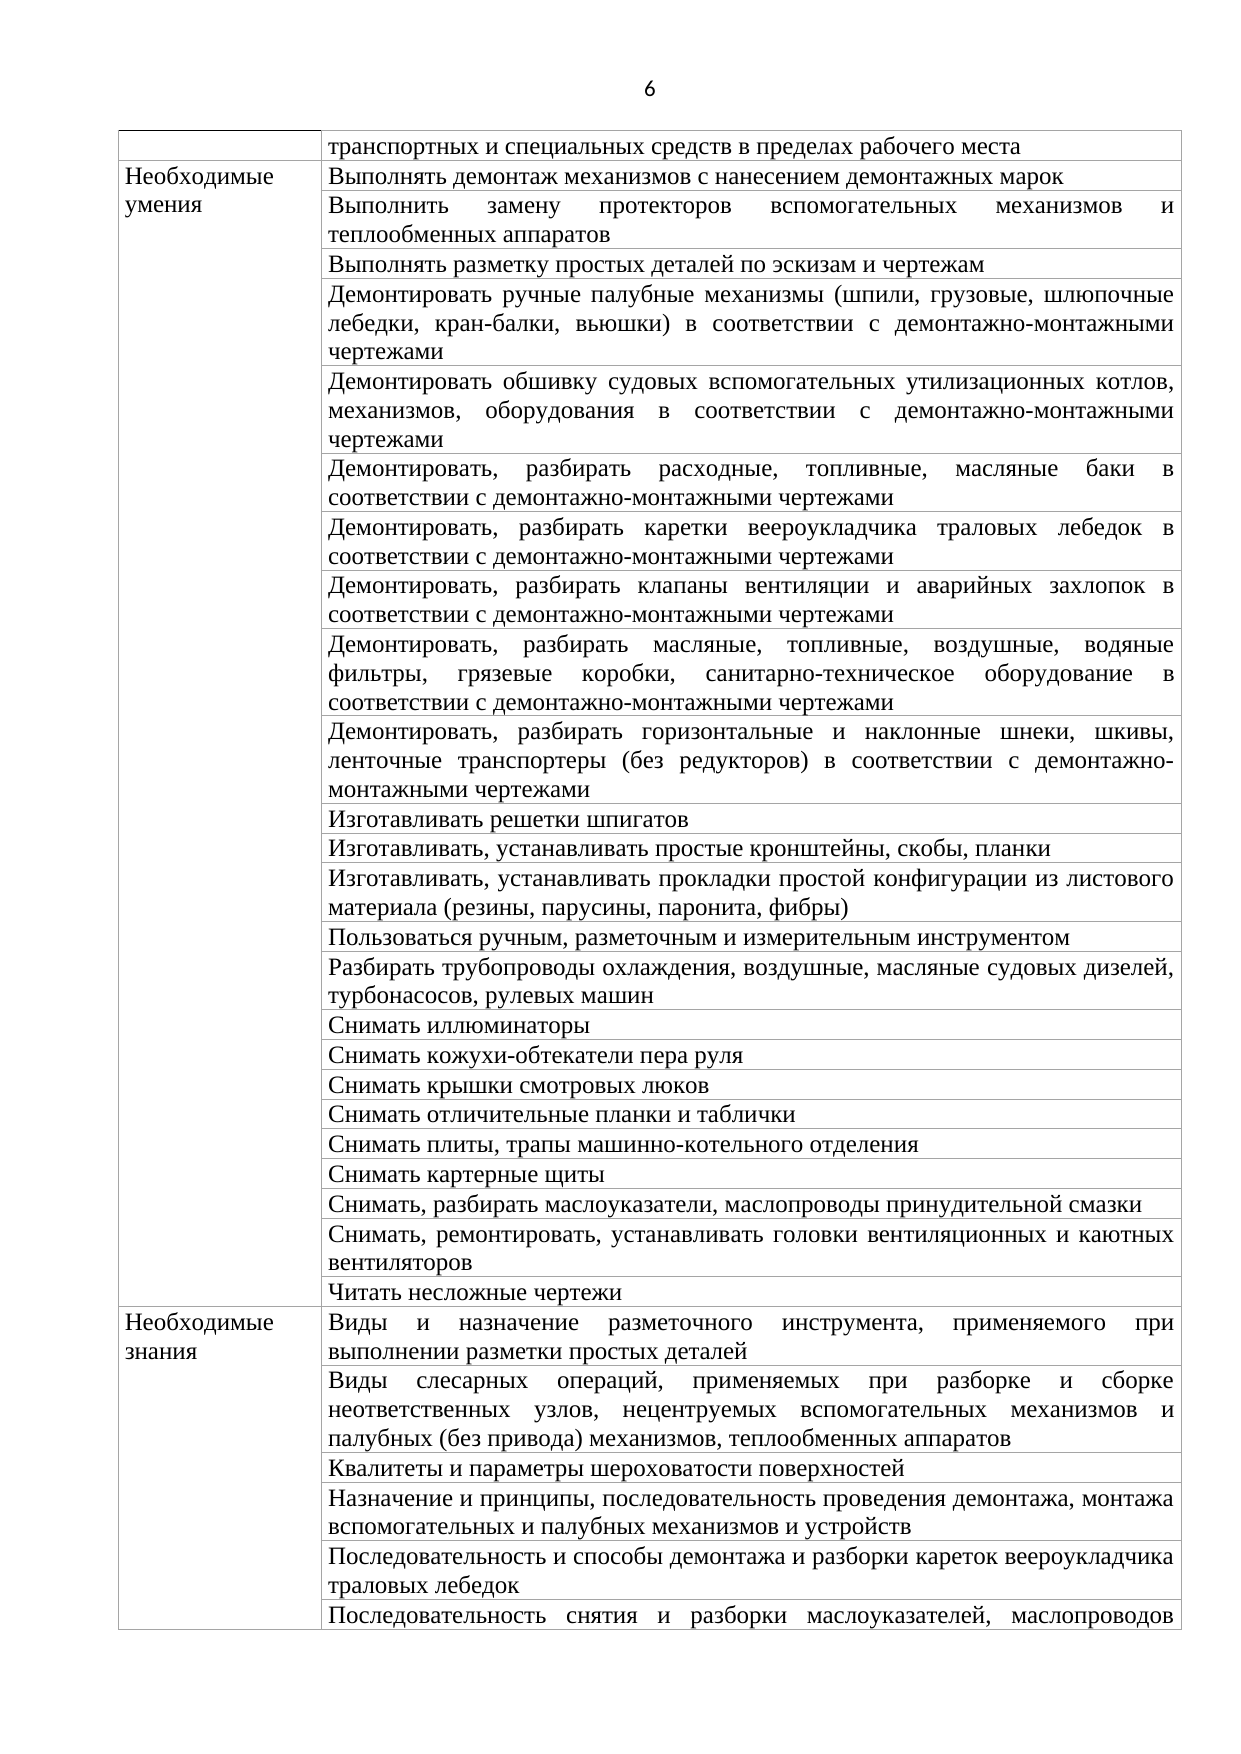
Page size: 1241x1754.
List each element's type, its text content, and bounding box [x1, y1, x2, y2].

table_cell Назначение и принципы, последовательность проведения демонтажа, монтажа вспомогательных и палубных механизмов и устройств [322, 1483, 1181, 1540]
table_cell Демонтировать обшивку судовых вспомогательных утилизационных котлов, механизмов, оборудования в соответствии с демонтажно-монтажными чертежами [322, 366, 1181, 452]
table_cell Демонтировать, разбирать горизонтальные и наклонные шнеки, шкивы, ленточные транспортеры (без редукторов) в соответствии с демонтажно-монтажными чертежами [322, 716, 1181, 803]
table_cell Выполнять разметку простых деталей по эскизам и чертежам [322, 249, 1181, 278]
table_cell Снимать иллюминаторы [322, 1010, 1181, 1039]
table_cell Демонтировать, разбирать масляные, топливные, воздушные, водяные фильтры, грязевые коробки, санитарно-техническое оборудование в соответствии с демонтажно-монтажными чертежами [322, 629, 1181, 715]
table_cell Изготавливать решетки шпигатов [322, 804, 1181, 832]
table_cell Снимать плиты, трапы машинно-котельного отделения [322, 1129, 1181, 1158]
table_cell Виды слесарных операций, применяемых при разборке и сборке неответственных узлов, нецентруемых вспомогательных механизмов и палубных (без привода) механизмов, теплообменных аппаратов [322, 1366, 1181, 1452]
table_cell Пользоваться ручным, разметочным и измерительным инструментом [322, 922, 1181, 951]
table_cell Снимать отличительные планки и таблички [322, 1100, 1181, 1128]
table_cell Читать несложные чертежи [322, 1277, 1181, 1306]
table_cell Демонтировать, разбирать каретки веероукладчика траловых лебедок в соответствии с демонтажно-монтажными чертежами [322, 512, 1181, 569]
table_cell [322, 131, 1181, 160]
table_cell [322, 1600, 1181, 1628]
table_cell Выполнять демонтаж механизмов с нанесением демонтажных марок [322, 161, 1181, 189]
table_cell Снимать кожухи-обтекатели пера руля [322, 1040, 1181, 1069]
table_cell Последовательность и способы демонтажа и разборки кареток веероукладчика траловых лебедок [322, 1541, 1181, 1599]
table_cell Изготавливать, устанавливать прокладки простой конфигурации из листового материала (резины, парусины, паронита, фибры) [322, 863, 1181, 921]
table_cell Снимать, разбирать маслоуказатели, маслопроводы принудительной смазки [322, 1189, 1181, 1218]
table_cell Демонтировать, разбирать расходные, топливные, масляные баки в соответствии с демонтажно-монтажными чертежами [322, 454, 1181, 511]
table_cell Квалитеты и параметры шероховатости поверхностей [322, 1453, 1181, 1482]
table_cell Необходимые знания [119, 1307, 321, 1628]
table_cell Виды и назначение разметочного инструмента, применяемого при выполнении разметки простых деталей [322, 1307, 1181, 1364]
table_cell Демонтировать, разбирать клапаны вентиляции и аварийных захлопок в соответствии с демонтажно-монтажными чертежами [322, 571, 1181, 628]
table_cell Демонтировать ручные палубные механизмы (шпили, грузовые, шлюпочные лебедки, кран-балки, вьюшки) в соответствии с демонтажно-монтажными чертежами [322, 279, 1181, 365]
table_cell Снимать картерные щиты [322, 1159, 1181, 1188]
table_cell Снимать крышки смотровых люков [322, 1070, 1181, 1098]
table_cell Выполнить замену протекторов вспомогательных механизмов и теплообменных аппаратов [322, 191, 1181, 248]
table_cell Разбирать трубопроводы охлаждения, воздушные, масляные судовых дизелей, турбонасосов, рулевых машин [322, 952, 1181, 1009]
table_cell Необходимые умения [119, 161, 321, 1306]
table_cell Изготавливать, устанавливать простые кронштейны, скобы, планки [322, 834, 1181, 862]
table_cell Снимать, ремонтировать, устанавливать головки вентиляционных и каютных вентиляторов [322, 1219, 1181, 1276]
